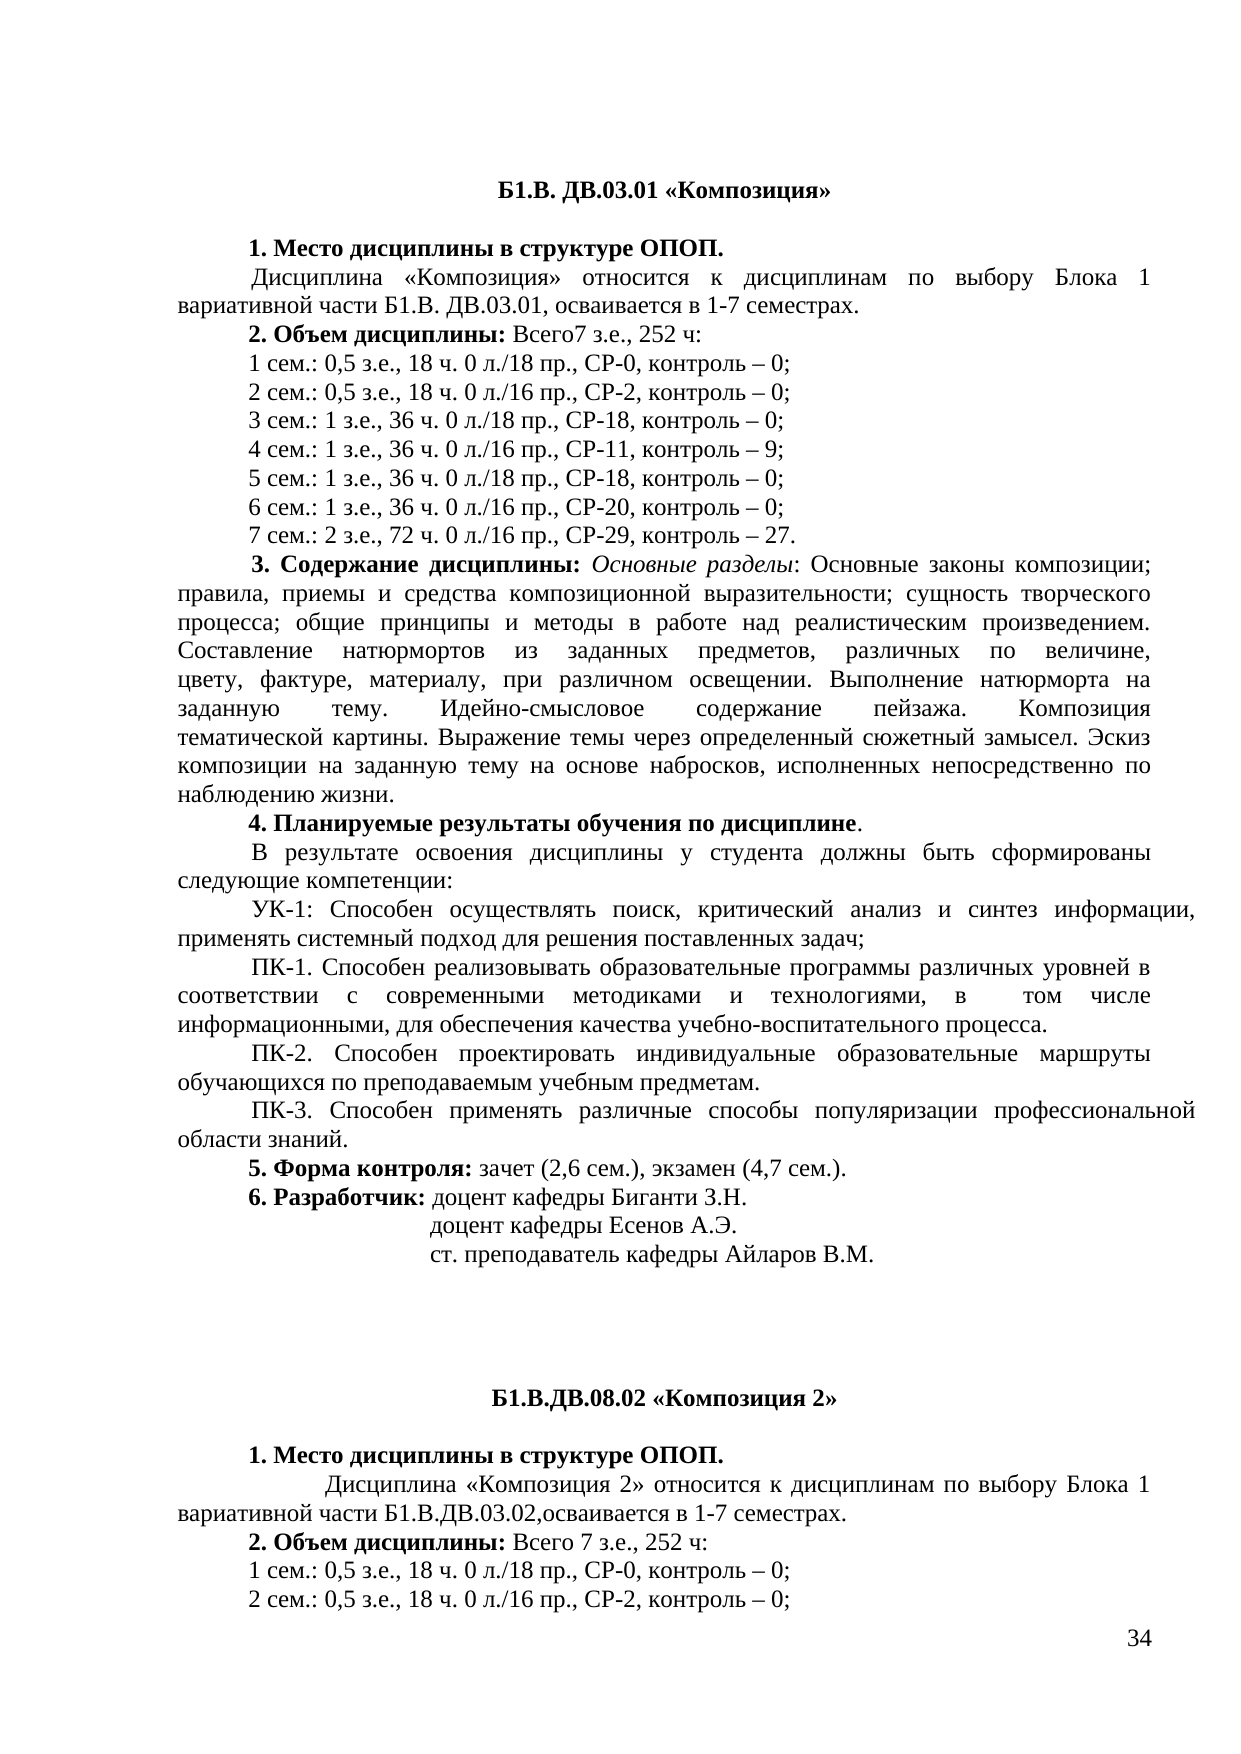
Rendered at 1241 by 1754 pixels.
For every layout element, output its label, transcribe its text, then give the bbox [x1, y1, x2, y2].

text 3. Содержание дисциплины: Основные разделы: Основные законы композиции; правила, приемы и средства композиционной выразительности; сущность творческого процесса; общие принципы и методы в работе над реалистическим произведением. Составление натюрмортов из заданных предметов, различных по величине, цвету, фактуре, материалу, при различном освещении. Выполнение натюрморта на заданную тему. Идейно-смысловое содержание пейзажа. Композиция тематической картины. Выражение темы через определенный сюжетный замысел. Эскиз композиции на заданную тему на основе набросков, исполненных непосредственно по наблюдению жизни. [177, 549, 1152, 808]
text ПК-2. Способен проектировать индивидуальные образовательные маршруты обучающихся по преподаваемым учебным предметам. [177, 1038, 1152, 1096]
text Б1.В. ДВ.03.01 «Композиция» [177, 176, 1152, 204]
text 2. Объем дисциплины: Всего 7 з.е., 252 ч: [177, 1527, 1152, 1556]
text 2 сем.: 0,5 з.е., 18 ч. 0 л./16 пр., СР-2, контроль – 0; [177, 377, 1152, 406]
text 1 сем.: 0,5 з.е., 18 ч. 0 л./18 пр., СР-0, контроль – 0; [177, 1556, 1152, 1584]
text 1. Место дисциплины в структуре ОПОП. [177, 1441, 1152, 1469]
text Дисциплина «Композиция 2» относится к дисциплинам по выбору Блока 1 вариативной части Б1.В.ДВ.03.02,осваивается в 1-7 семестрах. [177, 1469, 1152, 1527]
text 6 сем.: 1 з.е., 36 ч. 0 л./16 пр., СР-20, контроль – 0; [177, 492, 1152, 521]
text 1. Место дисциплины в структуре ОПОП. [177, 233, 1152, 262]
text УК-1: Способен осуществлять поиск, критический анализ и синтез информации, применять системный подход для решения поставленных задач; [177, 894, 1196, 952]
text 4 сем.: 1 з.е., 36 ч. 0 л./16 пр., СР-11, контроль – 9; [177, 434, 1152, 463]
text 2 сем.: 0,5 з.е., 18 ч. 0 л./16 пр., СР-2, контроль – 0; [177, 1584, 1152, 1613]
text 3 сем.: 1 з.е., 36 ч. 0 л./18 пр., СР-18, контроль – 0; [177, 406, 1152, 434]
text ПК-3. Способен применять различные способы популяризации профессиональной области знаний. [177, 1096, 1196, 1153]
text 5 сем.: 1 з.е., 36 ч. 0 л./18 пр., СР-18, контроль – 0; [177, 463, 1152, 492]
text 7 сем.: 2 з.е., 72 ч. 0 л./16 пр., СР-29, контроль – 27. [177, 521, 1152, 549]
text ПК-1. Способен реализовывать образовательные программы различных уровней в соответствии с современными методиками и технологиями, в том числе информационными, для обеспечения качества учебно-воспитательного процесса. [177, 952, 1152, 1038]
text 5. Форма контроля: зачет (2,6 сем.), экзамен (4,7 сем.). [177, 1153, 1152, 1182]
text ст. преподаватель кафедры Айларов В.М. [177, 1239, 1152, 1268]
text В результате освоения дисциплины у студента должны быть сформированы следующие компетенции: [177, 837, 1152, 894]
text Б1.В.ДВ.08.02 «Композиция 2» [177, 1383, 1152, 1412]
text доцент кафедры Есенов А.Э. [177, 1211, 1152, 1239]
text 1 сем.: 0,5 з.е., 18 ч. 0 л./18 пр., СР-0, контроль – 0; [177, 348, 1152, 377]
text 4. Планируемые результаты обучения по дисциплине. [177, 808, 1152, 837]
text 2. Объем дисциплины: Всего7 з.е., 252 ч: [177, 319, 1152, 348]
text Дисциплина «Композиция» относится к дисциплинам по выбору Блока 1 вариативной части Б1.В. ДВ.03.01, осваивается в 1-7 семестрах. [177, 262, 1152, 319]
text 6. Разработчик: доцент кафедры Биганти З.Н. [177, 1182, 1152, 1211]
